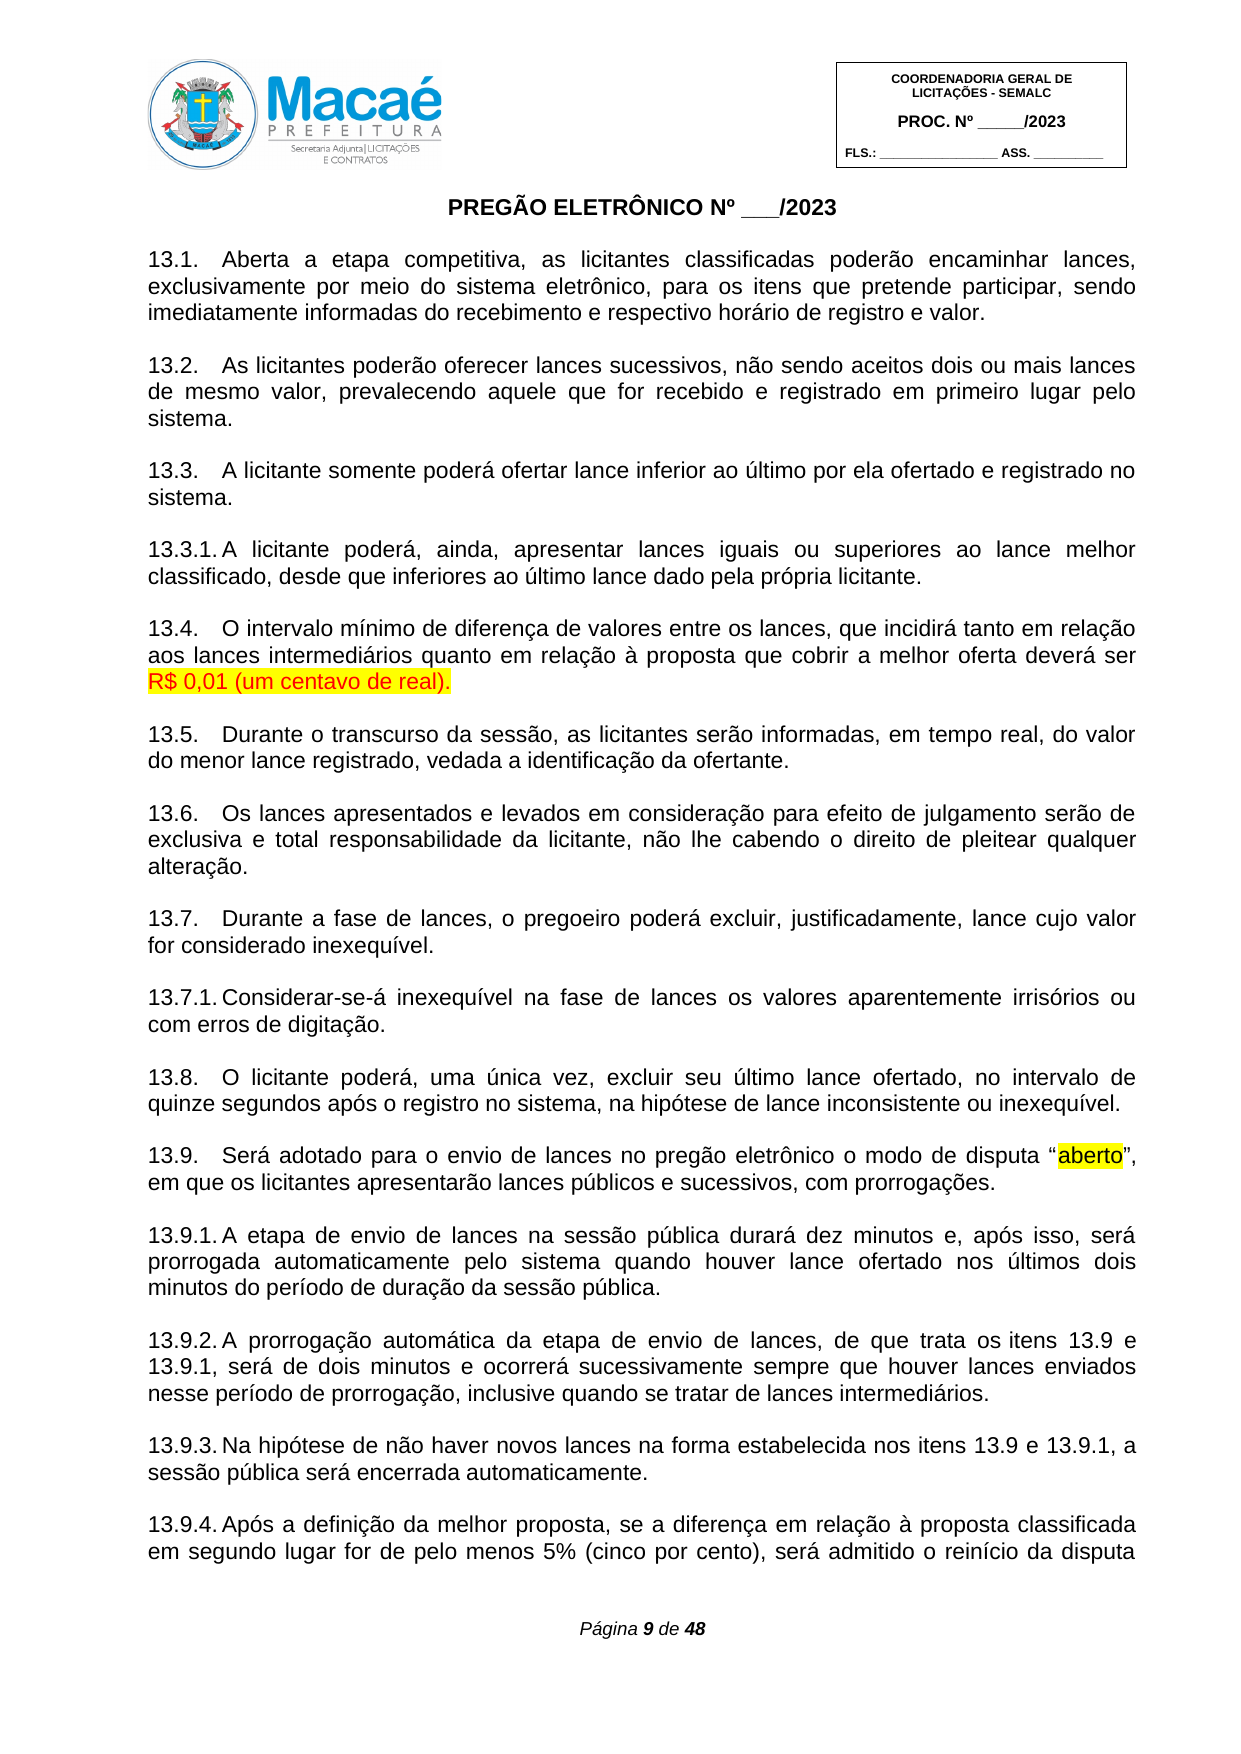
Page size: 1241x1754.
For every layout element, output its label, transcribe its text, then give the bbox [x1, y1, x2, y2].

list A prorrogação automática da etapa de envio de lances, de que trata os itens 13.9 e 13.9.1, será de dois minutos e ocorrerá sucessivamente sempre que houver lances enviados nesse período de prorrogação, inclusive quando se tratar de lances intermediários. [148, 1327, 1137, 1406]
list Considerar-se-á inexequível na fase de lances os valores aparentemente irrisórios ou com erros de digitação. [148, 984, 1137, 1037]
list O licitante poderá, uma única vez, excluir seu último lance ofertado, no intervalo de quinze segundos após o registro no sistema, na hipótese de lance inconsistente ou inexequível. [148, 1063, 1137, 1116]
list Durante o transcurso da sessão, as licitantes serão informadas, em tempo real, do valor do menor lance registrado, vedada a identificação da ofertante. [148, 721, 1137, 773]
list Aberta a etapa competitiva, as licitantes classificadas poderão encaminhar lances, exclusivamente por meio do sistema eletrônico, para os itens que pretende participar, sendo imediatamente informadas do recebimento e respectivo horário de registro e valor. [148, 246, 1137, 326]
list As licitantes poderão oferecer lances sucessivos, não sendo aceitos dois ou mais lances de mesmo valor, prevalecendo aquele que for recebido e registrado em primeiro lugar pelo sistema. [148, 352, 1137, 431]
list Durante a fase de lances, o pregoeiro poderá excluir, justificadamente, lance cujo valor for considerado inexequível. [148, 905, 1137, 958]
list Na hipótese de não haver novos lances na forma estabelecida nos itens 13.9 e 13.9.1, a sessão pública será encerrada automaticamente. [148, 1432, 1137, 1485]
picture [420, 105, 442, 115]
list Os lances apresentados e levados em consideração para efeito de julgamento serão de exclusiva e total responsabilidade da licitante, não lhe cabendo o direito de pleitear qualquer alteração. [148, 800, 1137, 879]
list A etapa de envio de lances na sessão pública durará dez minutos e, após isso, será prorrogada automaticamente pelo sistema quando houver lance ofertado nos últimos dois minutos do período de duração da sessão pública. [148, 1222, 1137, 1301]
list O intervalo mínimo de diferença de valores entre os lances, que incidirá tanto em relação aos lances intermediários quanto em relação à proposta que cobrir a melhor oferta deverá ser R$ 0,01 (um centavo de real). [148, 615, 1137, 694]
picture [420, 94, 433, 101]
list A licitante somente poderá ofertar lance inferior ao último por ela ofertado e registrado no sistema. [148, 457, 1137, 510]
picture [147, 59, 442, 170]
list Será adotado para o envio de lances no pregão eletrônico o modo de disputa “aberto”, em que os licitantes apresentarão lances públicos e sucessivos, com prorrogações. [148, 1142, 1137, 1195]
list A licitante poderá, ainda, apresentar lances iguais ou superiores ao lance melhor classificado, desde que inferiores ao último lance dado pela própria licitante. [148, 536, 1137, 589]
